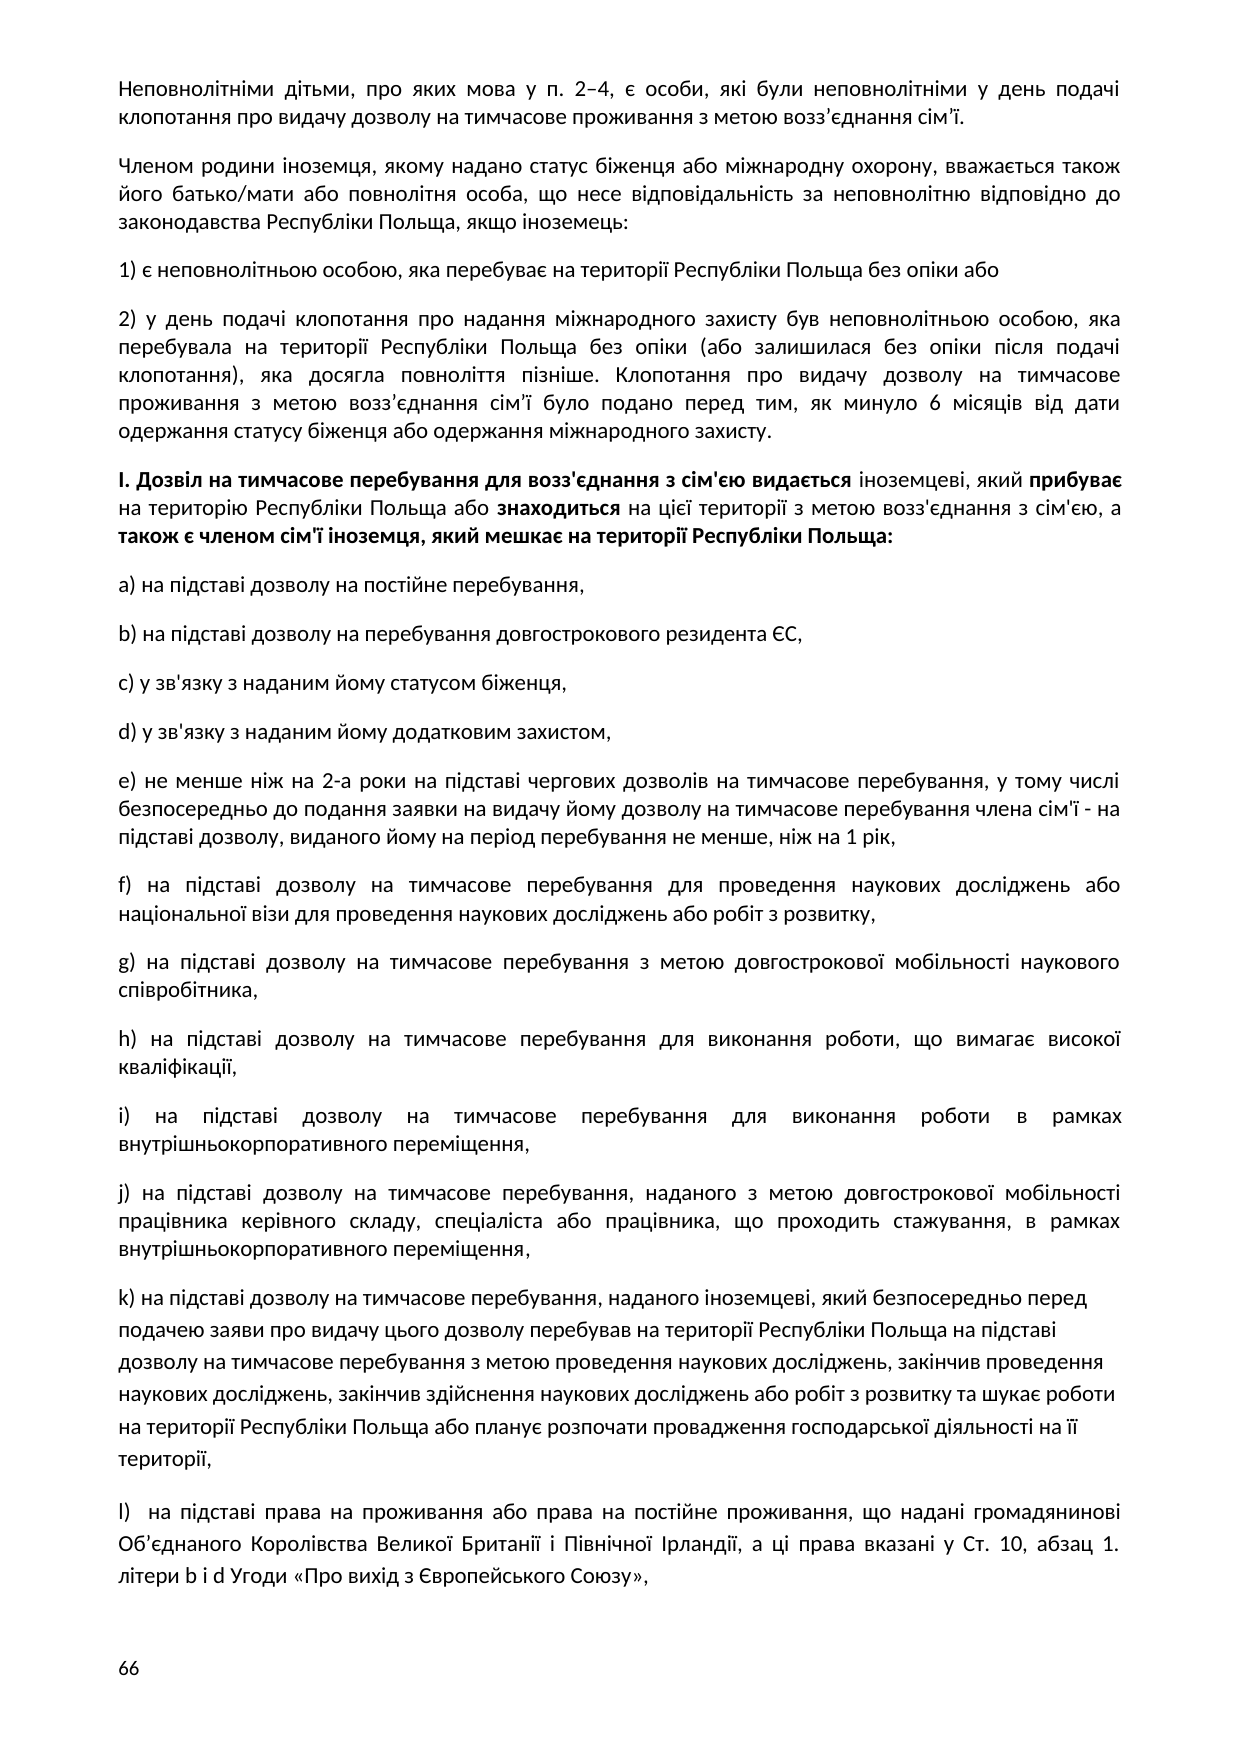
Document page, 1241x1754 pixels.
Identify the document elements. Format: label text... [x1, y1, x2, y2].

text h) на підставі дозволу на тимчасове перебування для виконання роботи, що вимагає високої кваліфікації, [118, 1024, 1122, 1080]
text a) на підставі дозволу на постійне перебування, [118, 570, 1122, 598]
text j) на підставі дозволу на тимчасове перебування, наданого з метою довгострокової мобільності працівника керівного складу, спеціаліста або працівника, що проходить стажування, в рамках внутрішньокорпоративного переміщення, [118, 1178, 1122, 1262]
text i) на підставі дозволу на тимчасове перебування для виконання роботи в рамках внутрішньокорпоративного переміщення, [118, 1101, 1122, 1157]
text 1) є неповнолітньою особою, яка перебуває на території Республіки Польща без опіки або [118, 256, 1122, 284]
text g) на підставі дозволу на тимчасове перебування з метою довгострокової мобільності наукового співробітника, [118, 947, 1122, 1003]
text Членом родини іноземця, якому надано статус біженця або міжнародну охорону, вважається також його батько/мати або повнолітня особа, що несе відповідальність за неповнолітню відповідно до законодавства Республіки Польща, якщо іноземець: [118, 151, 1122, 235]
text 2) у день подачі клопотання про надання міжнародного захисту був неповнолітньою особою, яка перебувала на території Республіки Польща без опіки (або залишилася без опіки після подачі клопотання), яка досягла повноліття пізніше. Клопотання про видачу дозволу на тимчасове проживання з метою возз’єднання сім’ї було подано перед тим, як минуло 6 місяців від дати одержання статусу біженця або одержання міжнародного захисту. [118, 304, 1122, 444]
text I. Дозвіл на тимчасове перебування для возз'єднання з сім'єю видається іноземцеві, який прибуває на територію Республіки Польща або знаходиться на цієї території з метою возз'єднання з сім'єю, а також є членом сім'ї іноземця, який мешкає на території Республіки Польща: [118, 465, 1122, 549]
text c) у зв'язку з наданим йому статусом біженця, [118, 668, 1122, 696]
text b) на підставі дозволу на перебування довгострокового резидента ЄС, [118, 619, 1122, 647]
text l) на підставі права на проживання або права на постійне проживання, що надані громадянинові Об’єднаного Королівства Великої Британії і Північної Ірландії, а ці права вказані у Ст. 10, абзац 1. літери b i d Угоди «Про вихід з Європейського Союзу», [118, 1497, 1122, 1589]
text k) на підставі дозволу на тимчасове перебування, наданого іноземцеві, який безпосередньо перед подачею заяви про видачу цього дозволу перебував на території Республіки Польща на підставі дозволу на тимчасове перебування з метою проведення наукових досліджень, закінчив проведення наукових досліджень, закінчив здійснення наукових досліджень або робіт з розвитку та шукає роботи на території Республіки Польща або планує розпочати провадження господарської діяльності на її території, [118, 1283, 1122, 1472]
text e) не менше ніж на 2-а роки на підставі чергових дозволів на тимчасове перебування, у тому числі безпосередньо до подання заявки на видачу йому дозволу на тимчасове перебування члена сім'ї - на підставі дозволу, виданого йому на період перебування не менше, ніж на 1 рік, [118, 766, 1122, 850]
text Неповнолітніми дітьми, про яких мова у п. 2–4, є особи, які були неповнолітніми у день подачі клопотання про видачу дозволу на тимчасове проживання з метою возз’єднання сім’ї. [118, 74, 1122, 130]
text f) на підставі дозволу на тимчасове перебування для проведення наукових досліджень або національної візи для проведення наукових досліджень або робіт з розвитку, [118, 871, 1122, 927]
text d) у зв'язку з наданим йому додатковим захистом, [118, 717, 1122, 745]
